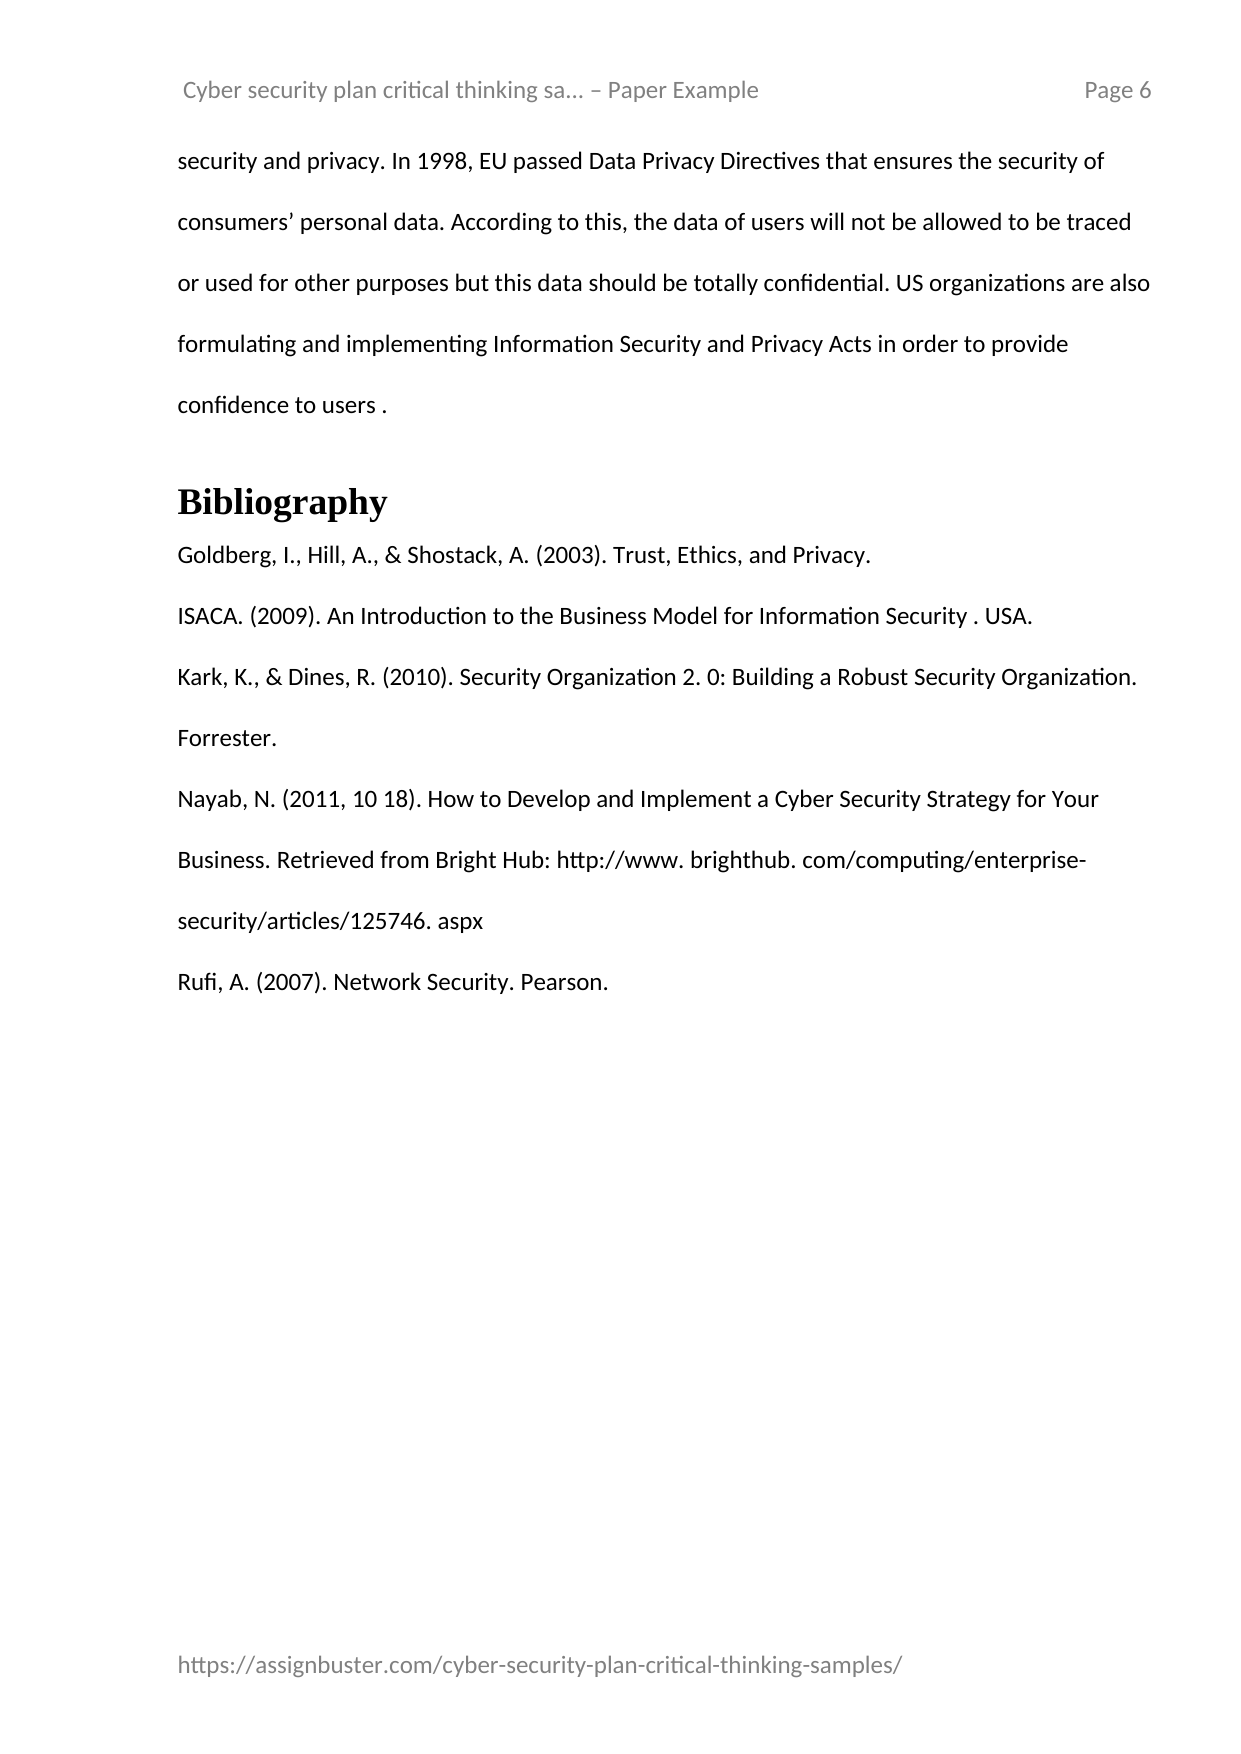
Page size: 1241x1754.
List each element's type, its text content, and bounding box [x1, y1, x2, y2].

subtitle Bibliography [177, 480, 1152, 523]
text Goldberg, I., Hill, A., & Shostack, A. (2003). Trust, Ethics, and Privacy. ISACA. (2009). An Introduction to the Business Model for Information Security . USA. Kark, K., & Dines, R. (2010). Security Organization 2. 0: Building a Robust Security Organization. Forrester. Nayab, N. (2011, 10 18). How to Develop and Implement a Cyber Security Strategy for Your Business. Retrieved from Bright Hub: http://www. brighthub. com/computing/enterprise-security/articles/125746. aspx Rufi, A. (2007). Network Security. Pearson. [177, 539, 1152, 997]
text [177, 145, 1152, 420]
